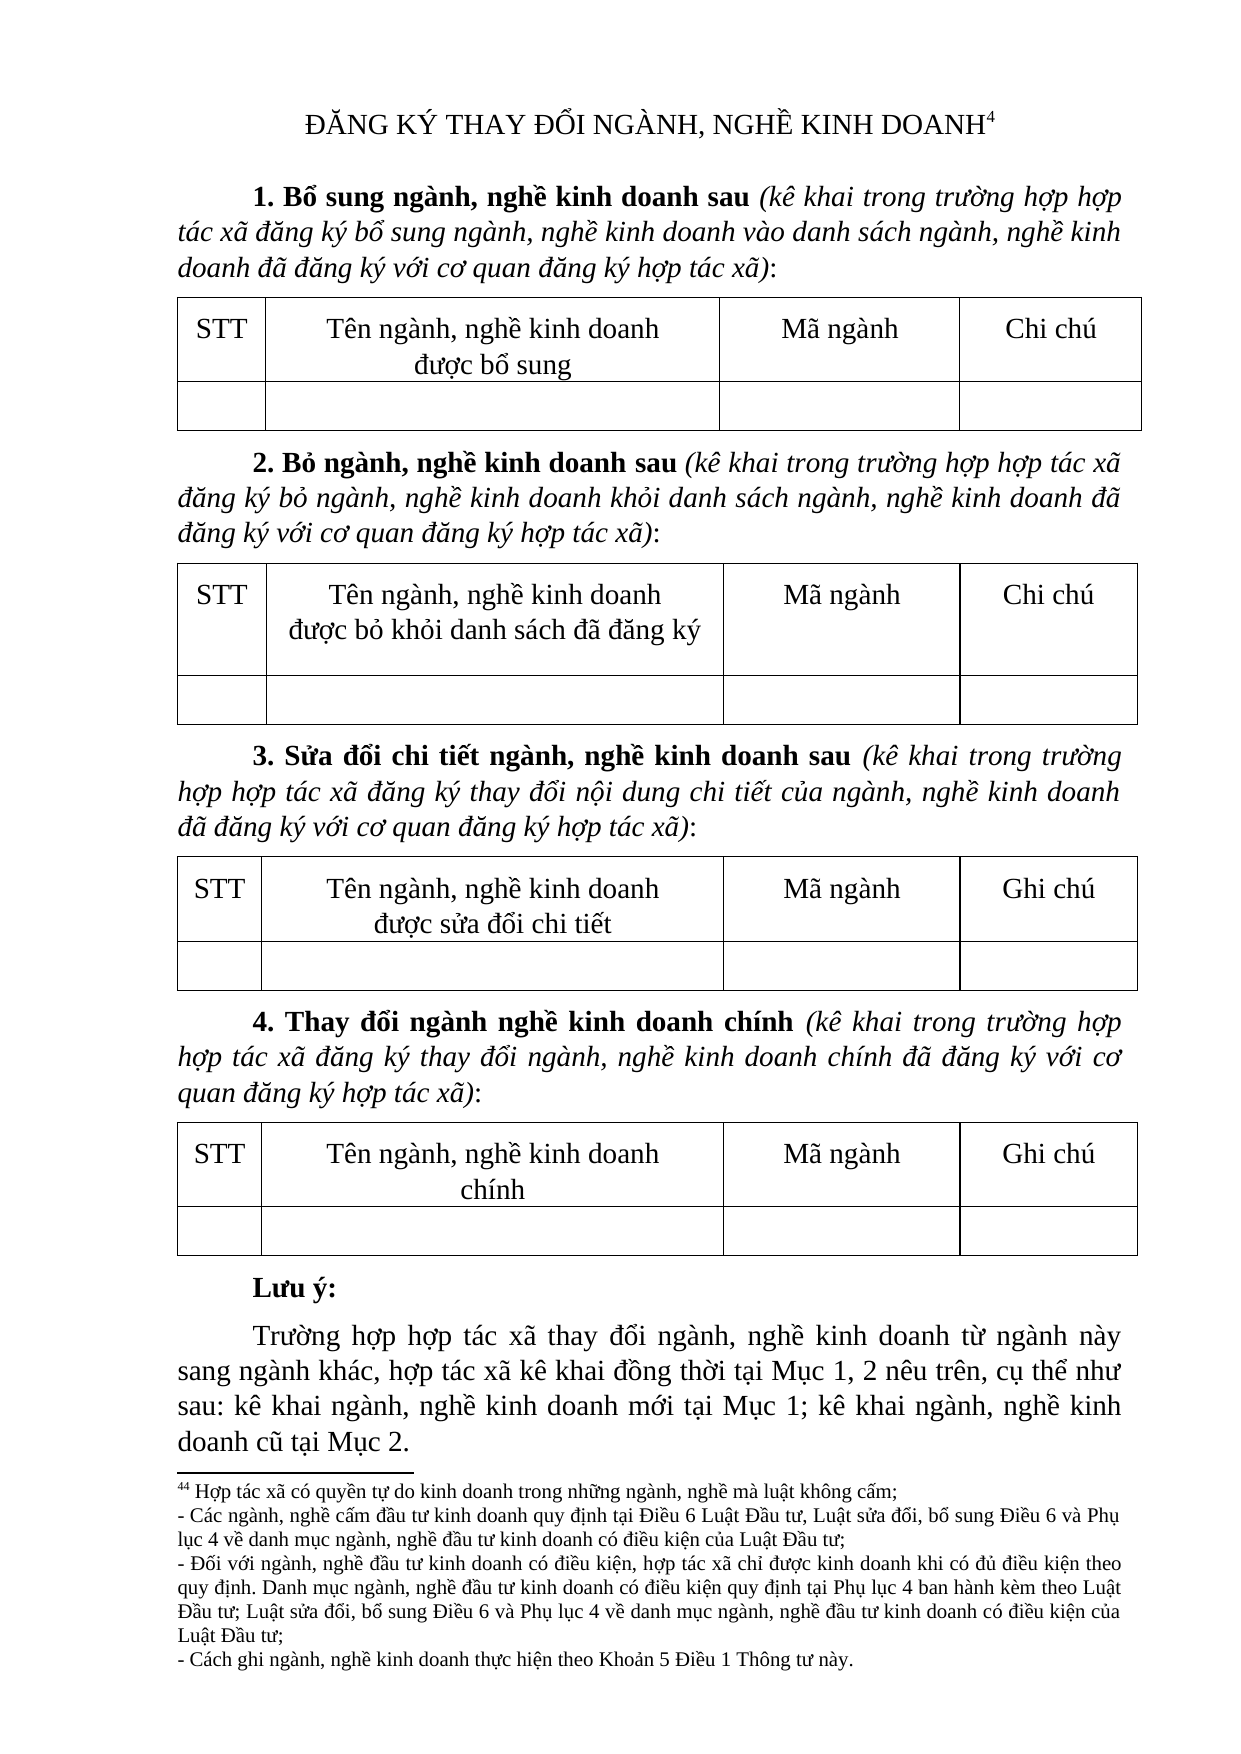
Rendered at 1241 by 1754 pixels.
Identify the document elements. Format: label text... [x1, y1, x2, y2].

table_cell [178, 382, 265, 430]
table_cell [724, 1207, 959, 1255]
table_header Mã ngành [720, 298, 959, 381]
text Trường hợp hợp tác xã thay đổi ngành, nghề kinh doanh từ ngành này sang ngành khác, hợp tác xã kê khai đồng thời tại Mục 1, 2 nêu trên, cụ thể như sau: kê khai ngành, nghề kinh doanh mới tại Mục 1; kê khai ngành, nghề kinh doanh cũ tại Mục 2. [177, 1317, 1122, 1458]
table_header Chi chú [960, 298, 1141, 381]
table_cell [724, 942, 959, 989]
table_header Ghi chú [961, 857, 1137, 941]
table_header STT [178, 1123, 261, 1206]
table_header Tên ngành, nghề kinh doanh được bỏ khỏi danh sách đã đăng ký [267, 564, 723, 675]
table_cell [961, 1207, 1137, 1255]
table_header Tên ngành, nghề kinh doanh được bổ sung [266, 298, 719, 381]
table_header Mã ngành [724, 1123, 959, 1206]
text 2. Bỏ ngành, nghề kinh doanh sau (kê khai trong trường hợp hợp tác xã đăng ký bỏ ngành, nghề kinh doanh khỏi danh sách ngành, nghề kinh doanh đã đăng ký với cơ quan đăng ký hợp tác xã): [177, 444, 1122, 550]
table_cell [178, 676, 266, 724]
table_header STT [178, 857, 261, 941]
table_header STT [178, 298, 265, 381]
table_cell [724, 676, 959, 724]
table_cell [267, 676, 723, 724]
table_header Chi chú [961, 564, 1137, 675]
table_cell [178, 942, 261, 989]
table_cell [262, 942, 723, 989]
table_cell [262, 1207, 723, 1255]
table_cell [266, 382, 719, 430]
table_header STT [178, 564, 266, 675]
text Lưu ý: [177, 1269, 1122, 1304]
text ĐĂNG KÝ THAY ĐỔI NGÀNH, NGHỀ KINH DOANH4 [177, 107, 1122, 141]
table_header Mã ngành [724, 857, 959, 941]
table_header Tên ngành, nghề kinh doanh được sửa đổi chi tiết [262, 857, 723, 941]
table_cell [720, 382, 959, 430]
table_header Mã ngành [724, 564, 959, 675]
table_cell [178, 1207, 261, 1255]
table_cell [961, 676, 1137, 724]
text 1. Bổ sung ngành, nghề kinh doanh sau (kê khai trong trường hợp hợp tác xã đăng ký bổ sung ngành, nghề kinh doanh vào danh sách ngành, nghề kinh doanh đã đăng ký với cơ quan đăng ký hợp tác xã): [177, 178, 1122, 284]
table_header Ghi chú [961, 1123, 1137, 1206]
table_cell [960, 382, 1141, 430]
table_header Tên ngành, nghề kinh doanh chính [262, 1123, 723, 1206]
text 4. Thay đổi ngành nghề kinh doanh chính (kê khai trong trường hợp hợp tác xã đăng ký thay đổi ngành, nghề kinh doanh chính đã đăng ký với cơ quan đăng ký hợp tác xã): [177, 1003, 1122, 1109]
table_cell [961, 942, 1137, 989]
text 3. Sửa đổi chi tiết ngành, nghề kinh doanh sau (kê khai trong trường hợp hợp tác xã đăng ký thay đổi nội dung chi tiết của ngành, nghề kinh doanh đã đăng ký với cơ quan đăng ký hợp tác xã): [177, 737, 1122, 844]
